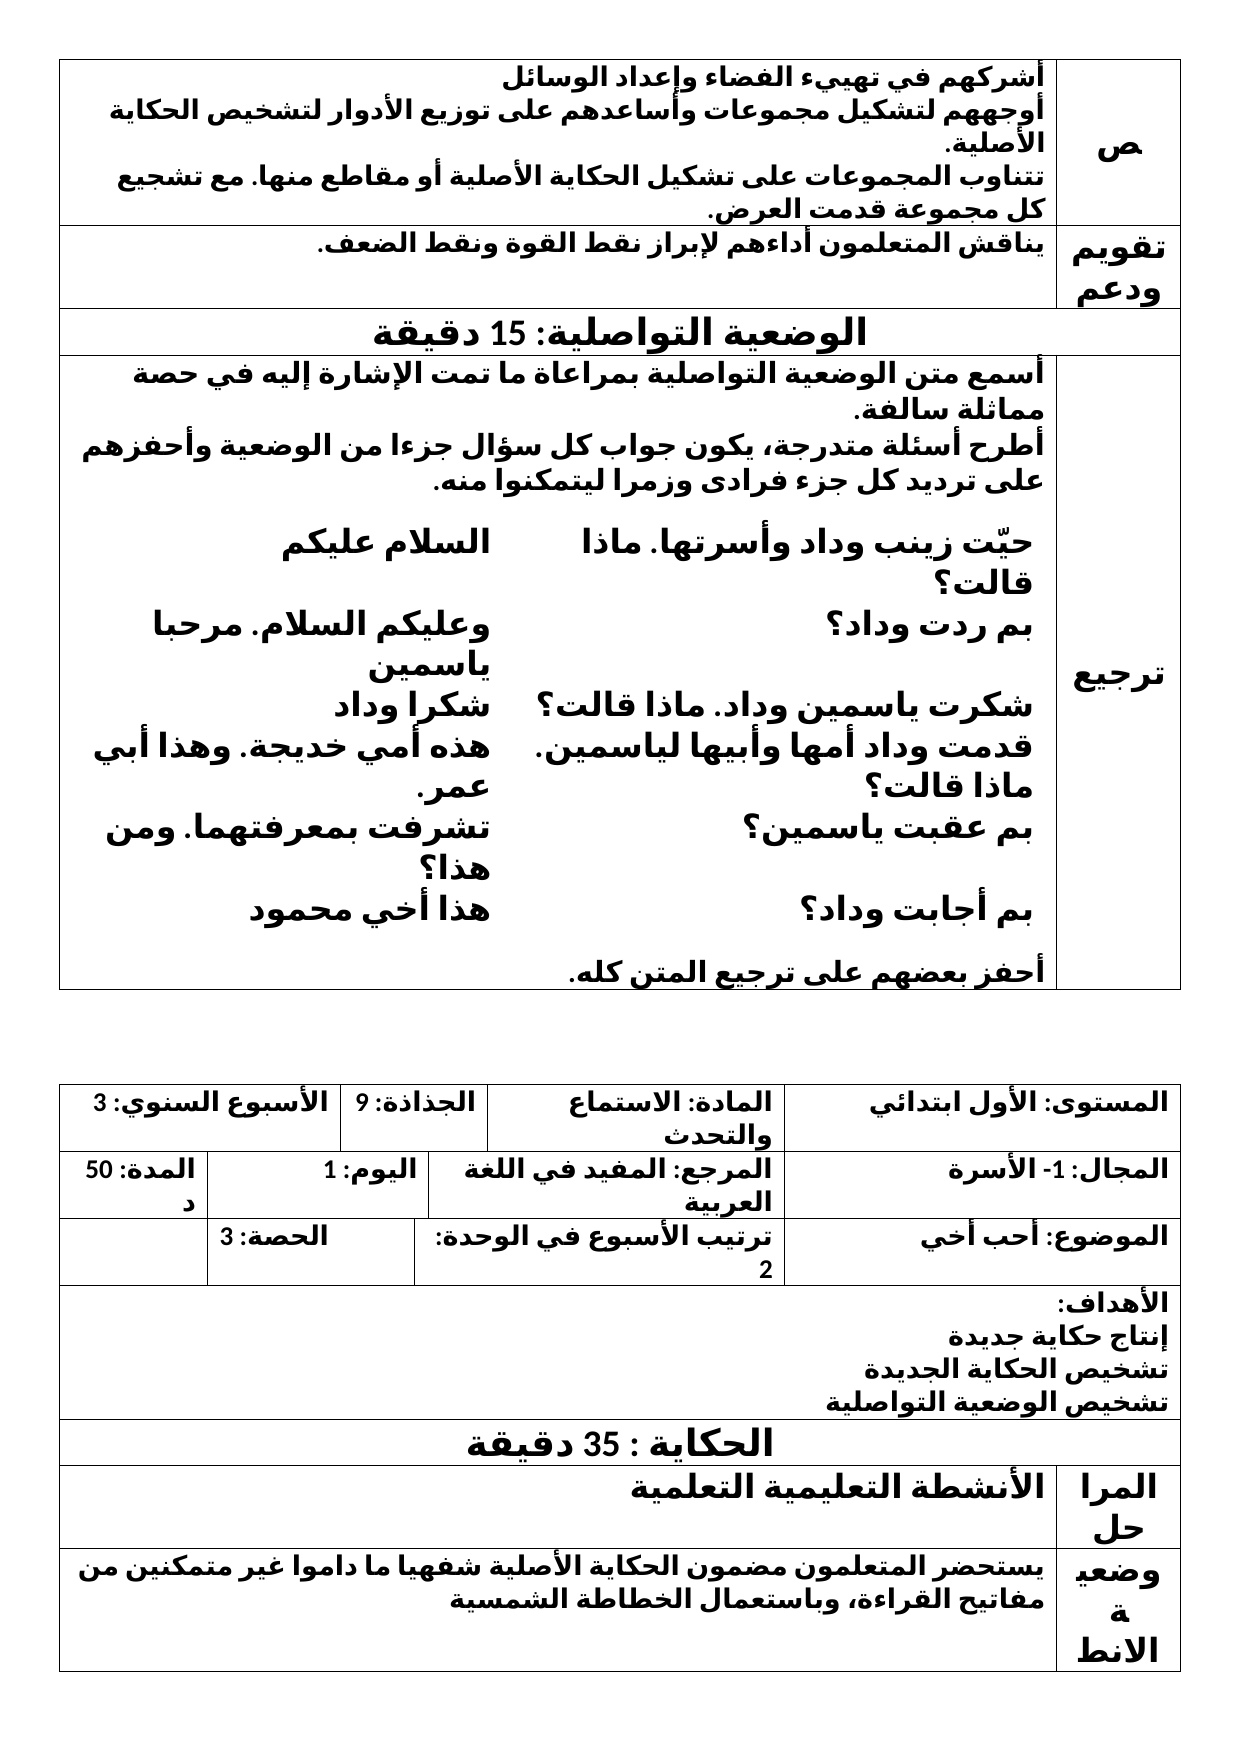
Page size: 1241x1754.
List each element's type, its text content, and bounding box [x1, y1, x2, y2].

table_header الأسبوع السنوي: 3 [60, 1085, 340, 1151]
table_cell الموضوع: أحب أخي [785, 1219, 1180, 1285]
table_cell الحصة: 3 [208, 1219, 414, 1285]
table_cell ترجيع [1057, 356, 1180, 989]
table_header الجذاذة: 9 [341, 1085, 487, 1151]
table_cell الأهداف: إنتاج حكاية جديدة تشخيص الحكاية الجديدة تشخيص الوضعية التواصلية [60, 1286, 1180, 1418]
table_header المستوى: الأول ابتدائي [785, 1085, 1180, 1151]
table_cell الوضعية التواصلية: 15 دقيقة [60, 309, 1180, 354]
table_cell وضعية الانطلاق [1057, 1549, 1180, 1671]
table_cell المدة: 50 د [60, 1152, 207, 1218]
table_cell أسمع متن الوضعية التواصلية بمراعاة ما تمت الإشارة إليه في حصة مماثلة سالفة. أطرح أسئلة متدرجة، يكون جواب كل سؤال جزءا من الوضعية وأحفزهم على ترديد كل جزء فرادى وزمرا ليتمكنوا منه. أحفز بعضهم على ترجيع المتن كله. [60, 356, 1056, 989]
table_cell تقويم ودعم [1057, 226, 1180, 308]
table_cell الأنشطة التعليمية التعلمية [60, 1466, 1056, 1548]
table_cell تشخيص [1057, 60, 1180, 225]
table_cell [60, 60, 1056, 225]
table_cell المرجع: المفيد في اللغة العربية [429, 1152, 784, 1218]
table_header المادة: الاستماع والتحدث [488, 1085, 784, 1151]
table_cell اليوم: 1 [208, 1152, 428, 1218]
table_cell الحكاية : 35 دقيقة [60, 1420, 1180, 1465]
table_cell ترتيب الأسبوع في الوحدة: 2 [415, 1219, 784, 1285]
table_cell [60, 1219, 207, 1285]
table_cell المجال: 1- الأسرة [785, 1152, 1180, 1218]
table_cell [60, 1549, 1056, 1671]
table_cell المراحل [1057, 1466, 1180, 1548]
table_cell يناقش المتعلمون أداءهم لإبراز نقط القوة ونقط الضعف. [60, 226, 1056, 308]
